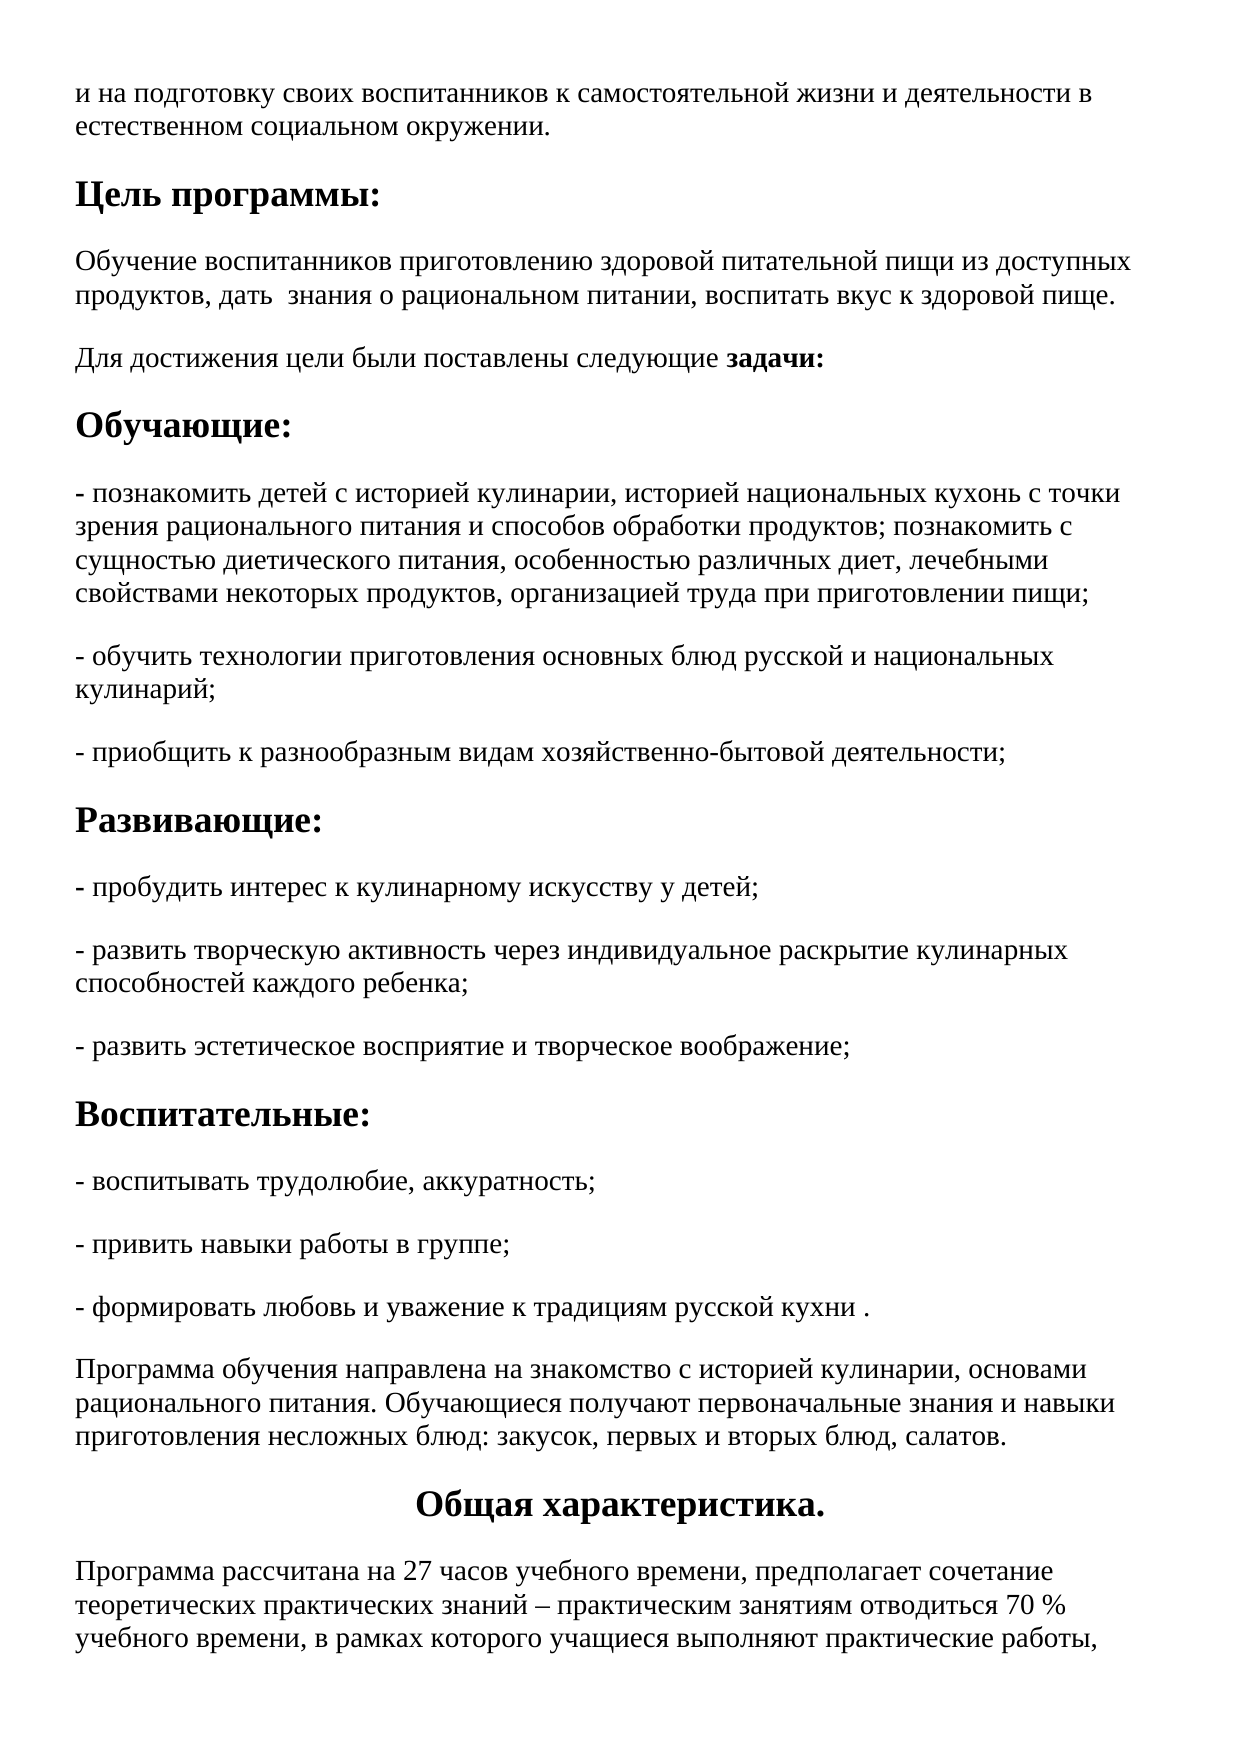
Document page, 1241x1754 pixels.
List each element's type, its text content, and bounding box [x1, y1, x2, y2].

text - приобщить к разнообразным видам хозяйственно-бытовой деятельности; [75, 734, 1165, 768]
text Обучающие: [75, 402, 1165, 446]
text - развить творческую активность через индивидуальное раскрытие кулинарных способностей каждого ребенка; [75, 932, 1165, 999]
text Развивающие: [75, 797, 1165, 840]
text - воспитывать трудолюбие, аккуратность; [75, 1163, 1165, 1197]
text - познакомить детей с историей кулинарии, историей национальных кухонь с точки зрения рационального питания и способов обработки продуктов; познакомить с сущностью диетического питания, особенностью различных диет, лечебными свойствами некоторых продуктов, организацией труда при приготовлении пищи; [75, 475, 1165, 609]
text - привить навыки работы в группе; [75, 1226, 1165, 1259]
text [75, 75, 1165, 142]
text Программа обучения направлена на знакомство с историей кулинарии, основами рационального питания. Обучающиеся получают первоначальные знания и навыки приготовления несложных блюд: закусок, первых и вторых блюд, салатов. [75, 1351, 1165, 1452]
text Общая характеристика. [75, 1481, 1165, 1524]
text Цель программы: [75, 171, 1165, 214]
text Воспитательные: [75, 1091, 1165, 1134]
text - обучить технологии приготовления основных блюд русской и национальных кулинарий; [75, 638, 1165, 705]
text - развить эстетическое восприятие и творческое воображение; [75, 1028, 1165, 1062]
text - пробудить интерес к кулинарному искусству у детей; [75, 869, 1165, 903]
text Обучение воспитанников приготовлению здоровой питательной пищи из доступных продуктов, дать знания о рациональном питании, воспитать вкус к здоровой пище. [75, 243, 1165, 311]
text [75, 1553, 1165, 1654]
text - формировать любовь и уважение к традициям русской кухни . [75, 1289, 1165, 1322]
text Для достижения цели были поставлены следующие задачи: [75, 340, 1165, 373]
